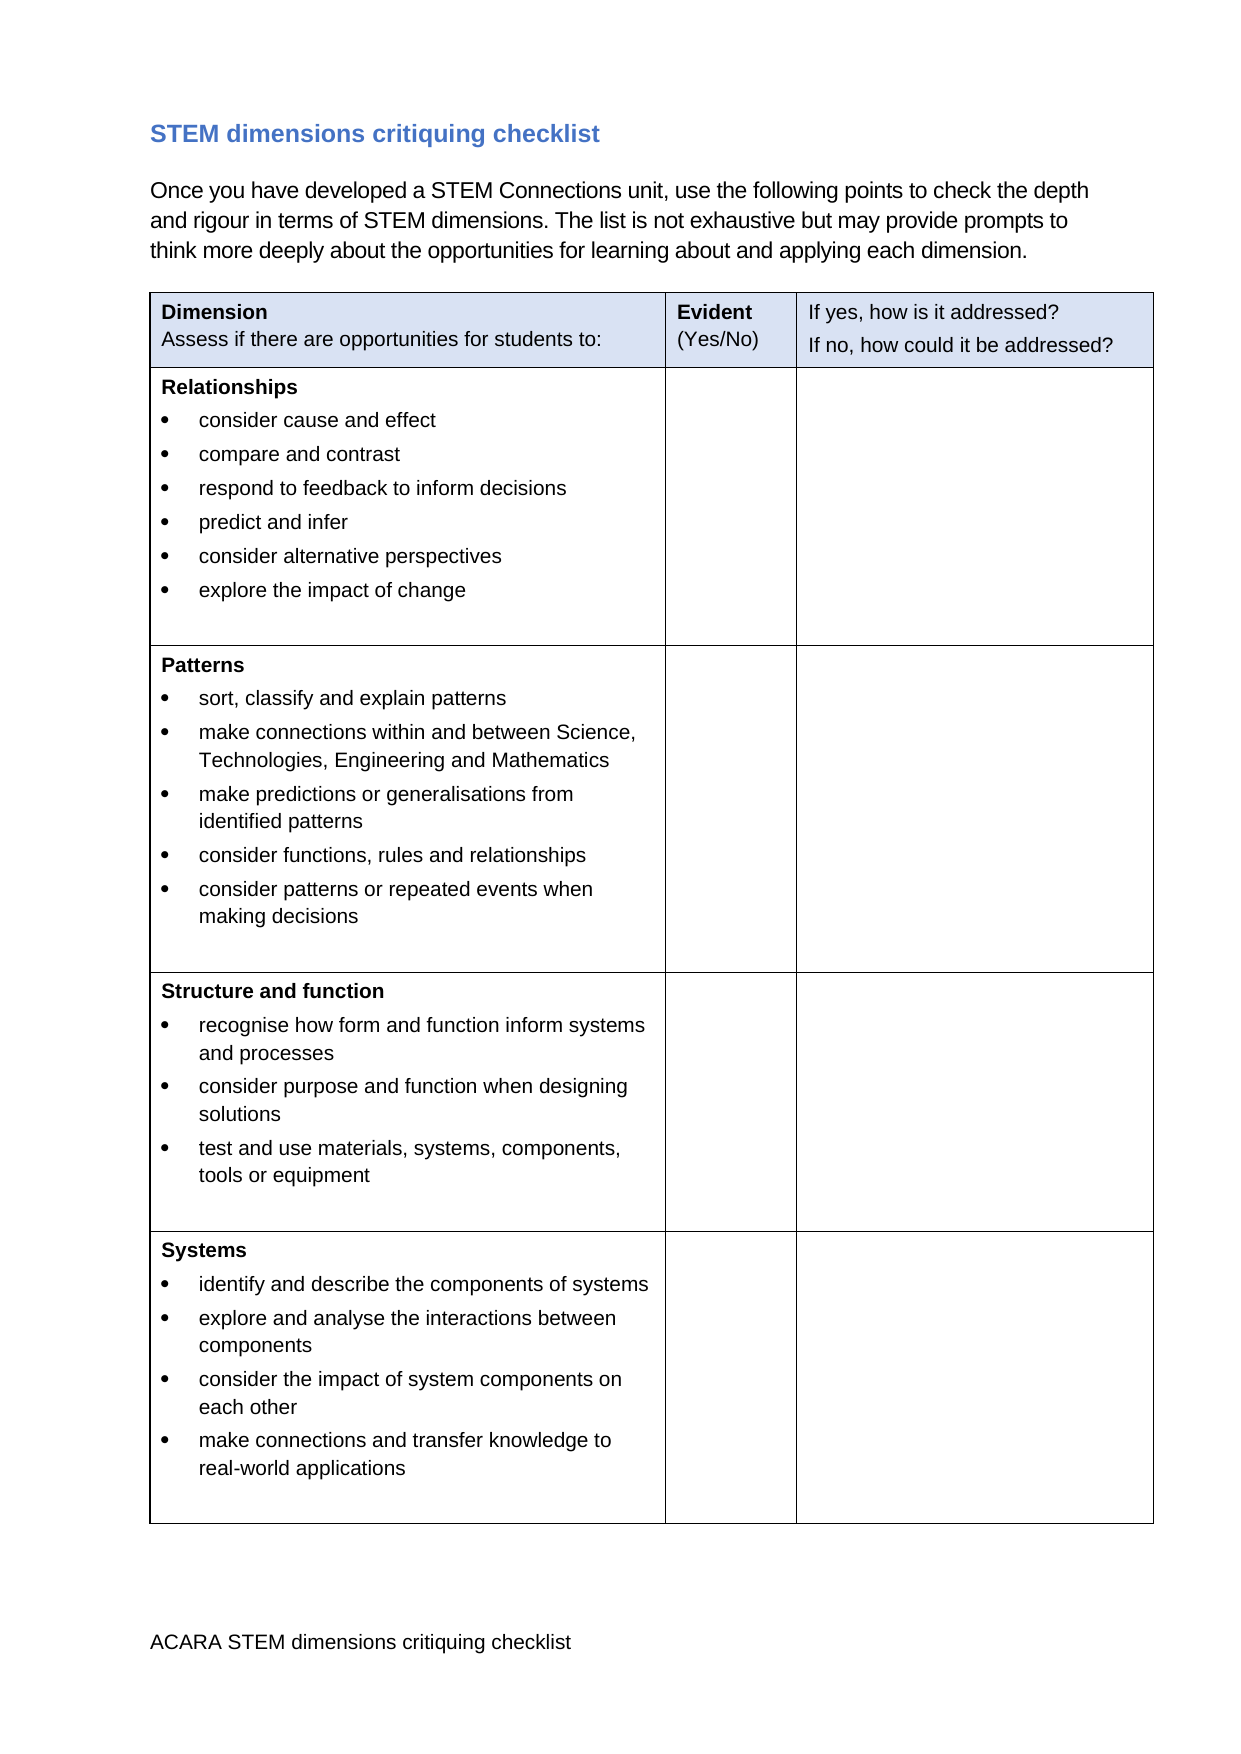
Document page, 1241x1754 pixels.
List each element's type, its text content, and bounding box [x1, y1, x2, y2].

table_cell [797, 368, 1153, 645]
table_cell [666, 1232, 796, 1523]
table_cell Relationships consider cause and effect compare and contrast respond to feedback to inform decisions predict and infer consider alternative perspectives explore the impact of change [151, 368, 665, 645]
table_cell Systems identify and describe the components of systems explore and analyse the interactions between components consider the impact of system components on each other make connections and transfer knowledge to real-world applications [151, 1232, 665, 1523]
table_cell [797, 646, 1153, 972]
table_cell [666, 646, 796, 972]
table_cell [666, 368, 796, 645]
table_cell [666, 973, 796, 1231]
table_cell [797, 1232, 1153, 1523]
table_cell Structure and function recognise how form and function inform systems and processes consider purpose and function when designing solutions test and use materials, systems, components, tools or equipment [151, 973, 665, 1231]
text STEM dimensions critiquing checklist [150, 118, 1090, 147]
text Once you have developed a STEM Connections unit, use the following points to check the depth and rigour in terms of STEM dimensions. The list is not exhaustive but may provide prompts to think more deeply about the opportunities for learning about and applying each dimension. [150, 177, 1090, 263]
table_cell Patterns sort, classify and explain patterns make connections within and between Science, Technologies, Engineering and Mathematics make predictions or generalisations from identified patterns consider functions, rules and relationships consider patterns or repeated events when making decisions [151, 646, 665, 972]
table_cell [797, 973, 1153, 1231]
table_header Dimension Assess if there are opportunities for students to: [151, 293, 665, 367]
table_header Evident (Yes/No) [666, 293, 796, 367]
table_header If yes, how is it addressed? If no, how could it be addressed? [797, 293, 1153, 367]
